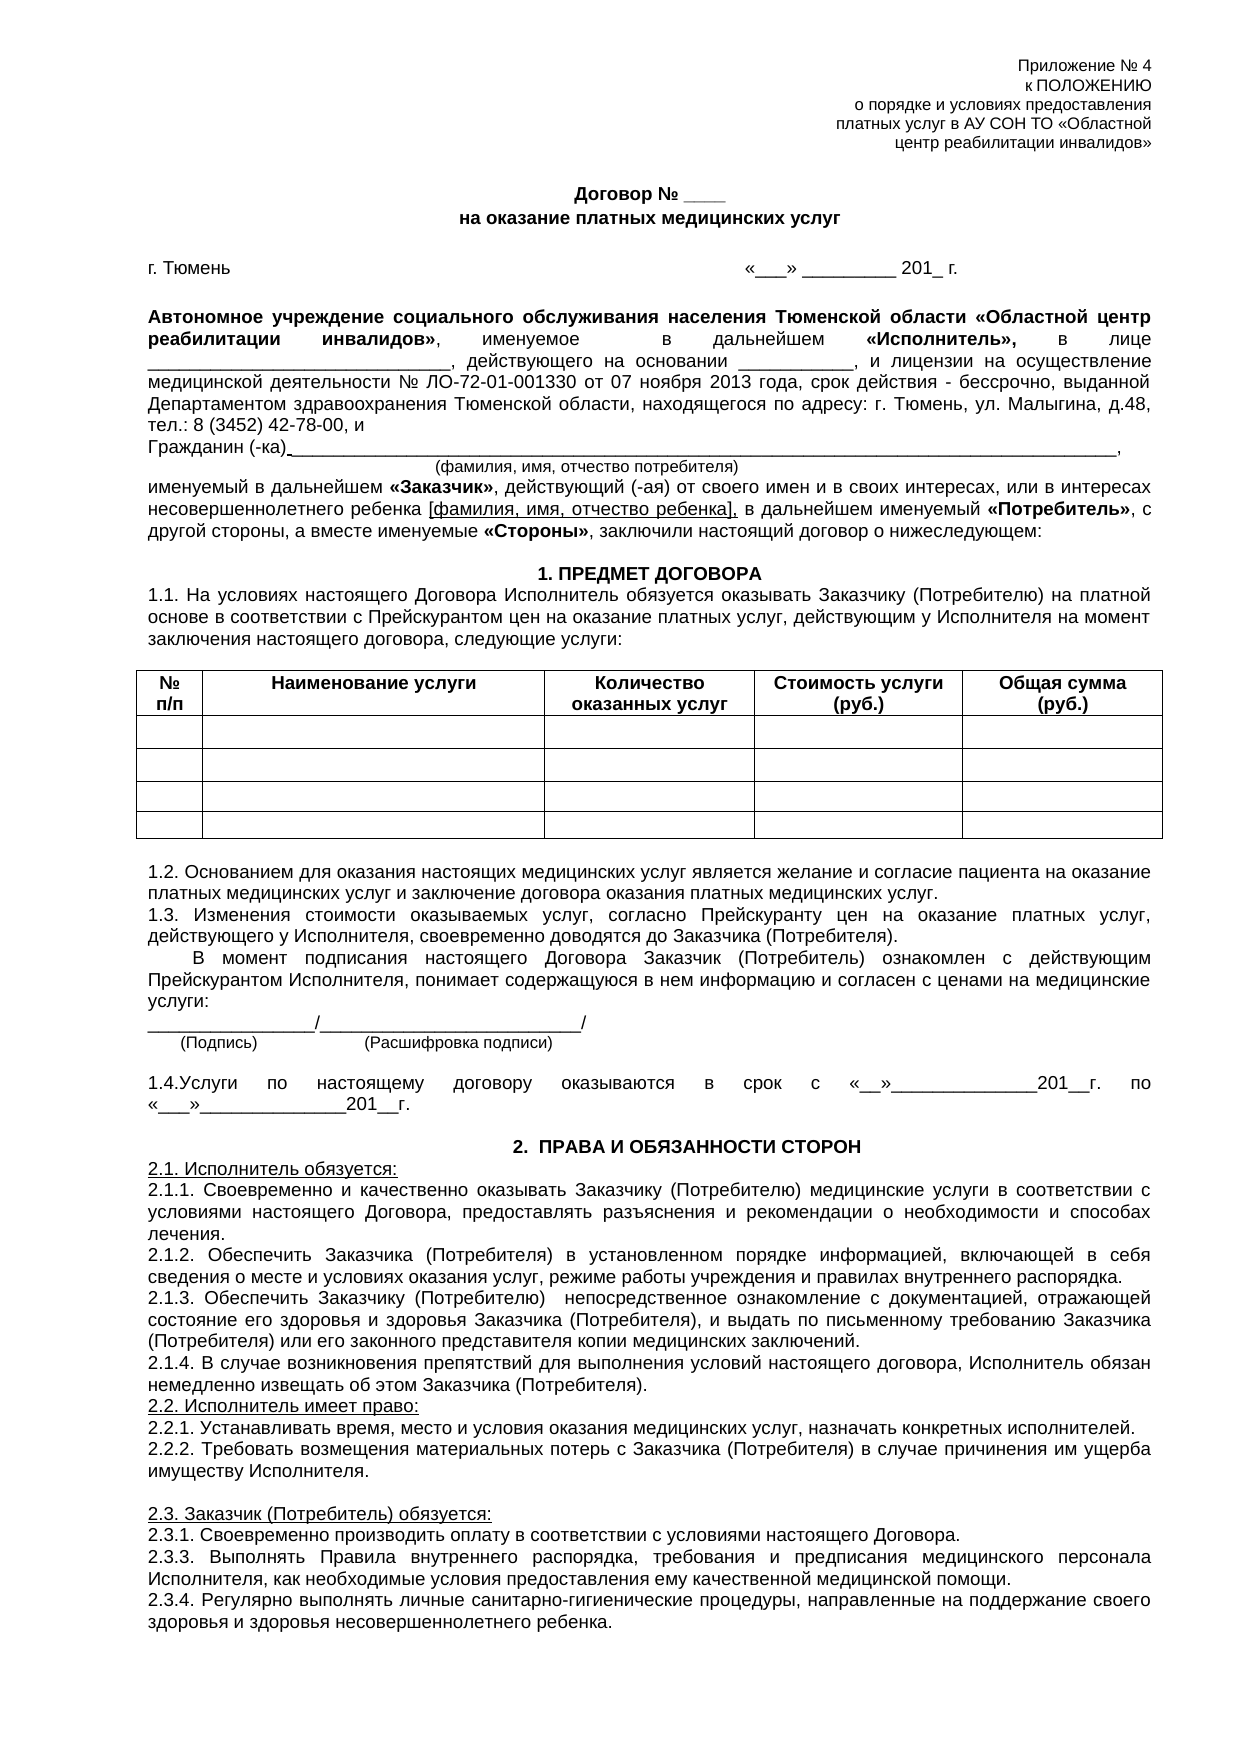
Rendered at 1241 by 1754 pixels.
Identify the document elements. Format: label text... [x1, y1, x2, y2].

text 1. ПРЕДМЕТ ДОГОВОРА [148, 563, 1152, 584]
table_cell [203, 782, 544, 811]
text г. Тюмень «___» _________ 201_ г. [148, 257, 1152, 278]
table_cell [137, 716, 202, 747]
text (Подпись) (Расшифровка подписи) [148, 1033, 1152, 1052]
text 2.1.4. В случае возникновения препятствий для выполнения условий настоящего договора, Исполнитель обязан немедленно извещать об этом Заказчика (Потребителя). [148, 1352, 1152, 1395]
text Приложение № 4 [148, 56, 1152, 75]
text платных услуг в АУ СОН ТО «Областной [148, 114, 1152, 133]
table_cell [203, 749, 544, 781]
text 1.4.Услуги по настоящему договору оказываются в срок с «__»______________201__г. по «___»______________201__г. [148, 1071, 1152, 1114]
text 2.3.1. Своевременно производить оплату в соответствии с условиями настоящего Договора. [148, 1524, 1152, 1546]
table_header Количество оказанных услуг [545, 671, 754, 714]
text на оказание платных медицинских услуг [148, 207, 1152, 229]
text ________________/_________________________/ [148, 1012, 1152, 1033]
table_cell [755, 749, 962, 781]
text 2.3. Заказчик (Потребитель) обязуется: [148, 1503, 1152, 1524]
table_cell [137, 749, 202, 781]
text В момент подписания настоящего Договора Заказчик (Потребитель) ознакомлен с действующим Прейскурантом Исполнителя, понимает содержащуюся в нем информацию и согласен с ценами на медицинские услуги: [148, 947, 1152, 1012]
text Договор № ____ [148, 182, 1152, 204]
table_header Наименование услуги [203, 671, 544, 714]
text (фамилия, имя, отчество потребителя) [148, 457, 1152, 476]
table_cell [203, 716, 544, 747]
text к ПОЛОЖЕНИЮ [148, 75, 1152, 94]
text 2.1.1. Своевременно и качественно оказывать Заказчику (Потребителю) медицинские услуги в соответствии с условиями настоящего Договора, предоставлять разъяснения и рекомендации о необходимости и способах лечения. [148, 1179, 1152, 1244]
text 2.2.2. Требовать возмещения материальных потерь с Заказчика (Потребителя) в случае причинения им ущерба имуществу Исполнителя. [148, 1438, 1152, 1481]
table_cell [545, 749, 754, 781]
table_cell [963, 812, 1162, 838]
text 2.1.2. Обеспечить Заказчика (Потребителя) в установленном порядке информацией, включающей в себя сведения о месте и условиях оказания услуг, режиме работы учреждения и правилах внутреннего распорядка. [148, 1244, 1152, 1287]
text 2. ПРАВА И ОБЯЗАННОСТИ СТОРОН [223, 1136, 1152, 1158]
text 1.3. Изменения стоимости оказываемых услуг, согласно Прейскуранту цен на оказание платных услуг, действующего у Исполнителя, своевременно доводятся до Заказчика (Потребителя). [148, 904, 1152, 947]
text Гражданин (-ка) _______________________________________________________________________________, [148, 436, 1152, 457]
text Автономное учреждение социального обслуживания населения Тюменской области «Областной центр реабилитации инвалидов», именуемое в дальнейшем «Исполнитель», в лице _____________________________, действующего на основании ___________, и лицензии на осуществление медицинской деятельности № ЛО-72-01-001330 от 07 ноября 2013 года, срок действия - бессрочно, выданной Департаментом здравоохранения Тюменской области, находящегося по адресу: г. Тюмень, ул. Малыгина, д.48, тел.: 8 (3452) 42-78-00, и [148, 306, 1152, 436]
table_cell [545, 812, 754, 838]
text 1.2. Основанием для оказания настоящих медицинских услуг является желание и согласие пациента на оказание платных медицинских услуг и заключение договора оказания платных медицинских услуг. [148, 861, 1152, 904]
text 2.2.1. Устанавливать время, место и условия оказания медицинских услуг, назначать конкретных исполнителей. [148, 1416, 1152, 1438]
text именуемый в дальнейшем «Заказчик», действующий (-ая) от своего имен и в своих интересах, или в интересах несовершеннолетнего ребенка [фамилия, имя, отчество ребенка], в дальнейшем именуемый «Потребитель», с другой стороны, а вместе именуемые «Стороны», заключили настоящий договор о нижеследующем: [148, 476, 1152, 541]
table_cell [545, 782, 754, 811]
text 2.1. Исполнитель обязуется: [148, 1158, 1152, 1179]
table_cell [755, 782, 962, 811]
table_cell [755, 812, 962, 838]
table_header Стоимость услуги (руб.) [755, 671, 962, 714]
text о порядке и условиях предоставления [148, 94, 1152, 114]
table_header № п/п [137, 671, 202, 714]
table_cell [137, 782, 202, 811]
table_cell [545, 716, 754, 747]
table_header Общая сумма (руб.) [963, 671, 1162, 714]
table_cell [755, 716, 962, 747]
table_cell [963, 782, 1162, 811]
text 2.3.3. Выполнять Правила внутреннего распорядка, требования и предписания медицинского персонала Исполнителя, как необходимые условия предоставления ему качественной медицинской помощи. [148, 1546, 1152, 1589]
text центр реабилитации инвалидов» [148, 133, 1152, 152]
table_cell [137, 812, 202, 838]
table_cell [963, 749, 1162, 781]
text 2.3.4. Регулярно выполнять личные санитарно-гигиенические процедуры, направленные на поддержание своего здоровья и здоровья несовершеннолетнего ребенка. [148, 1589, 1152, 1632]
table_cell [963, 716, 1162, 747]
table_cell [203, 812, 544, 838]
text 2.2. Исполнитель имеет право: [148, 1395, 1152, 1416]
text 1.1. На условиях настоящего Договора Исполнитель обязуется оказывать Заказчику (Потребителю) на платной основе в соответствии с Прейскурантом цен на оказание платных услуг, действующим у Исполнителя на момент заключения настоящего договора, следующие услуги: [148, 584, 1152, 649]
text 2.1.3. Обеспечить Заказчику (Потребителю) непосредственное ознакомление с документацией, отражающей состояние его здоровья и здоровья Заказчика (Потребителя), и выдать по письменному требованию Заказчика (Потребителя) или его законного представителя копии медицинских заключений. [148, 1287, 1152, 1352]
